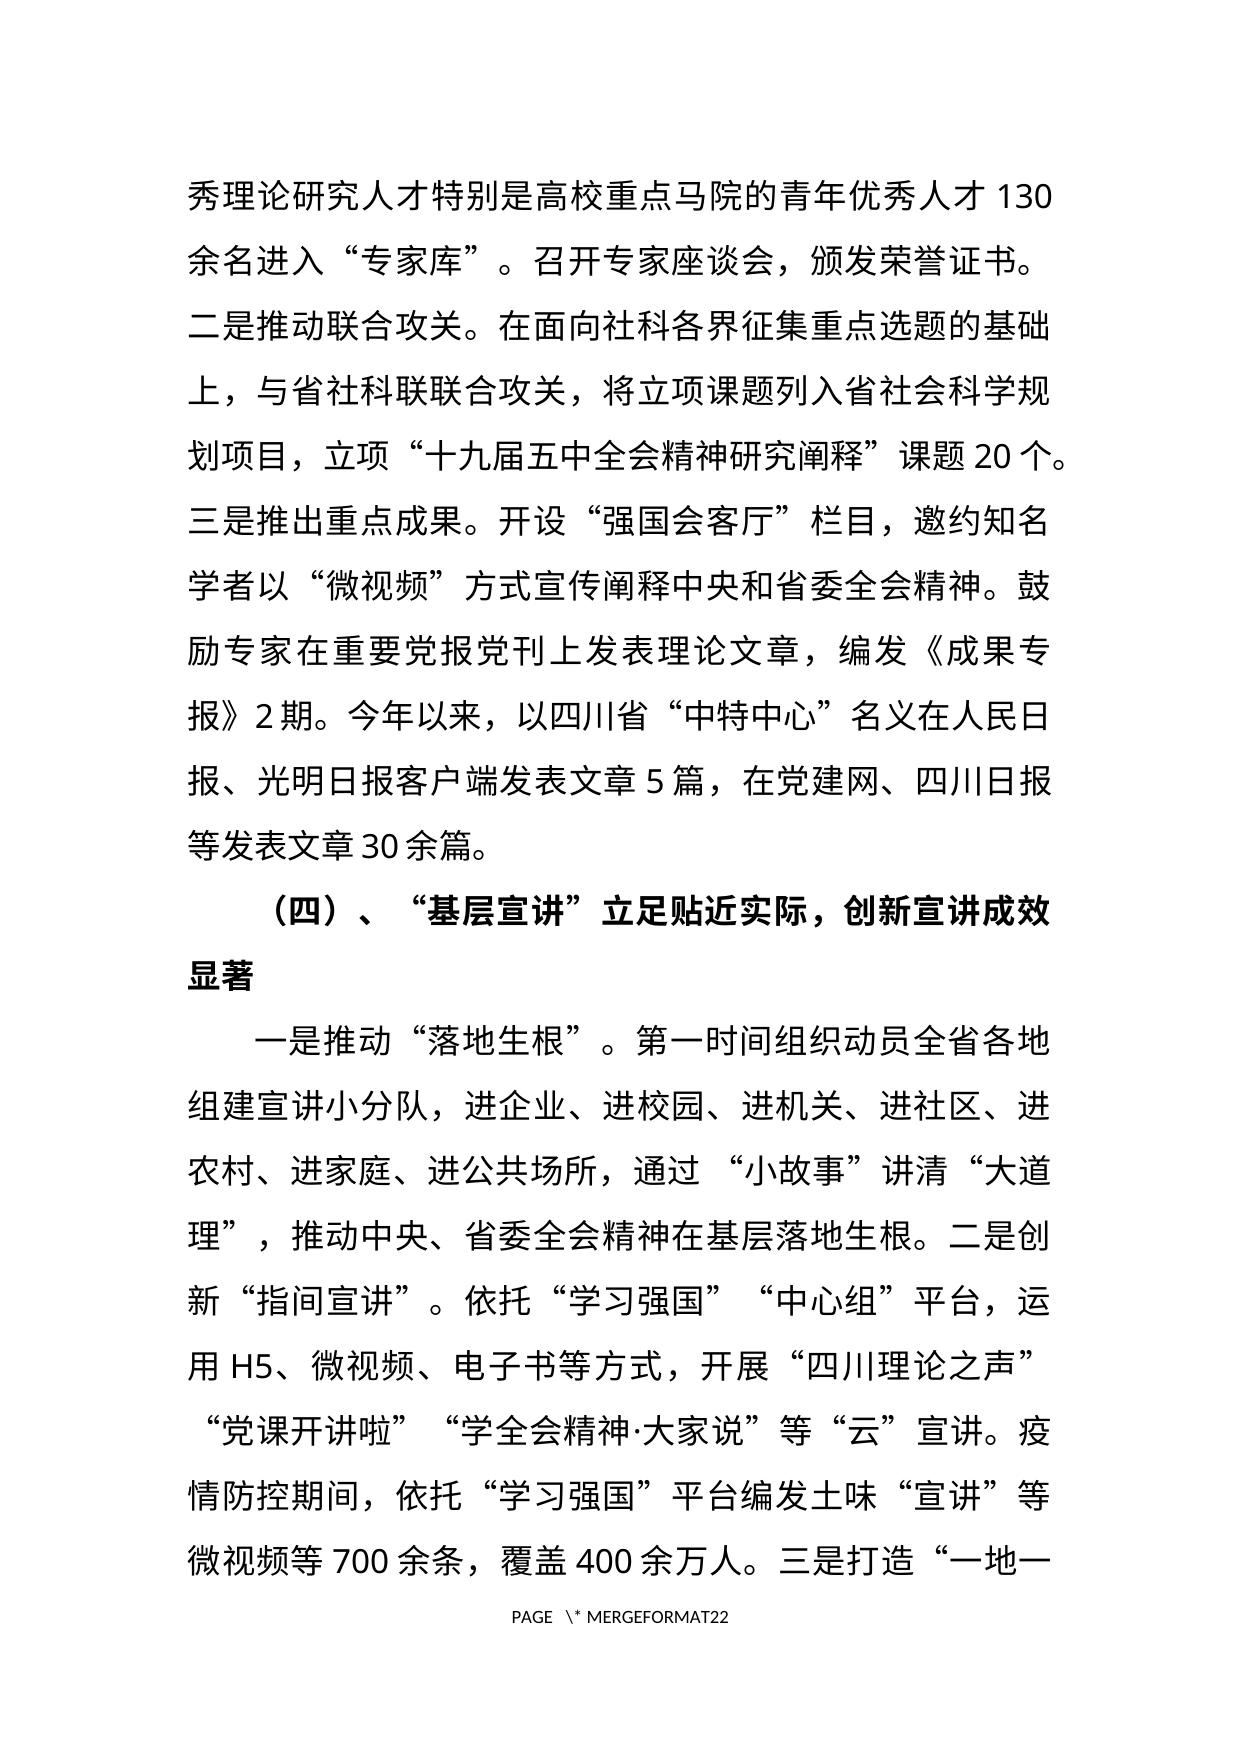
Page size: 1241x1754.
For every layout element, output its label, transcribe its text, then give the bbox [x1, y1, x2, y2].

text （四）、“基层宣讲”立足贴近实际，创新宣讲成效显著 [187, 877, 1053, 1007]
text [187, 162, 1053, 877]
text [187, 1007, 1053, 1592]
